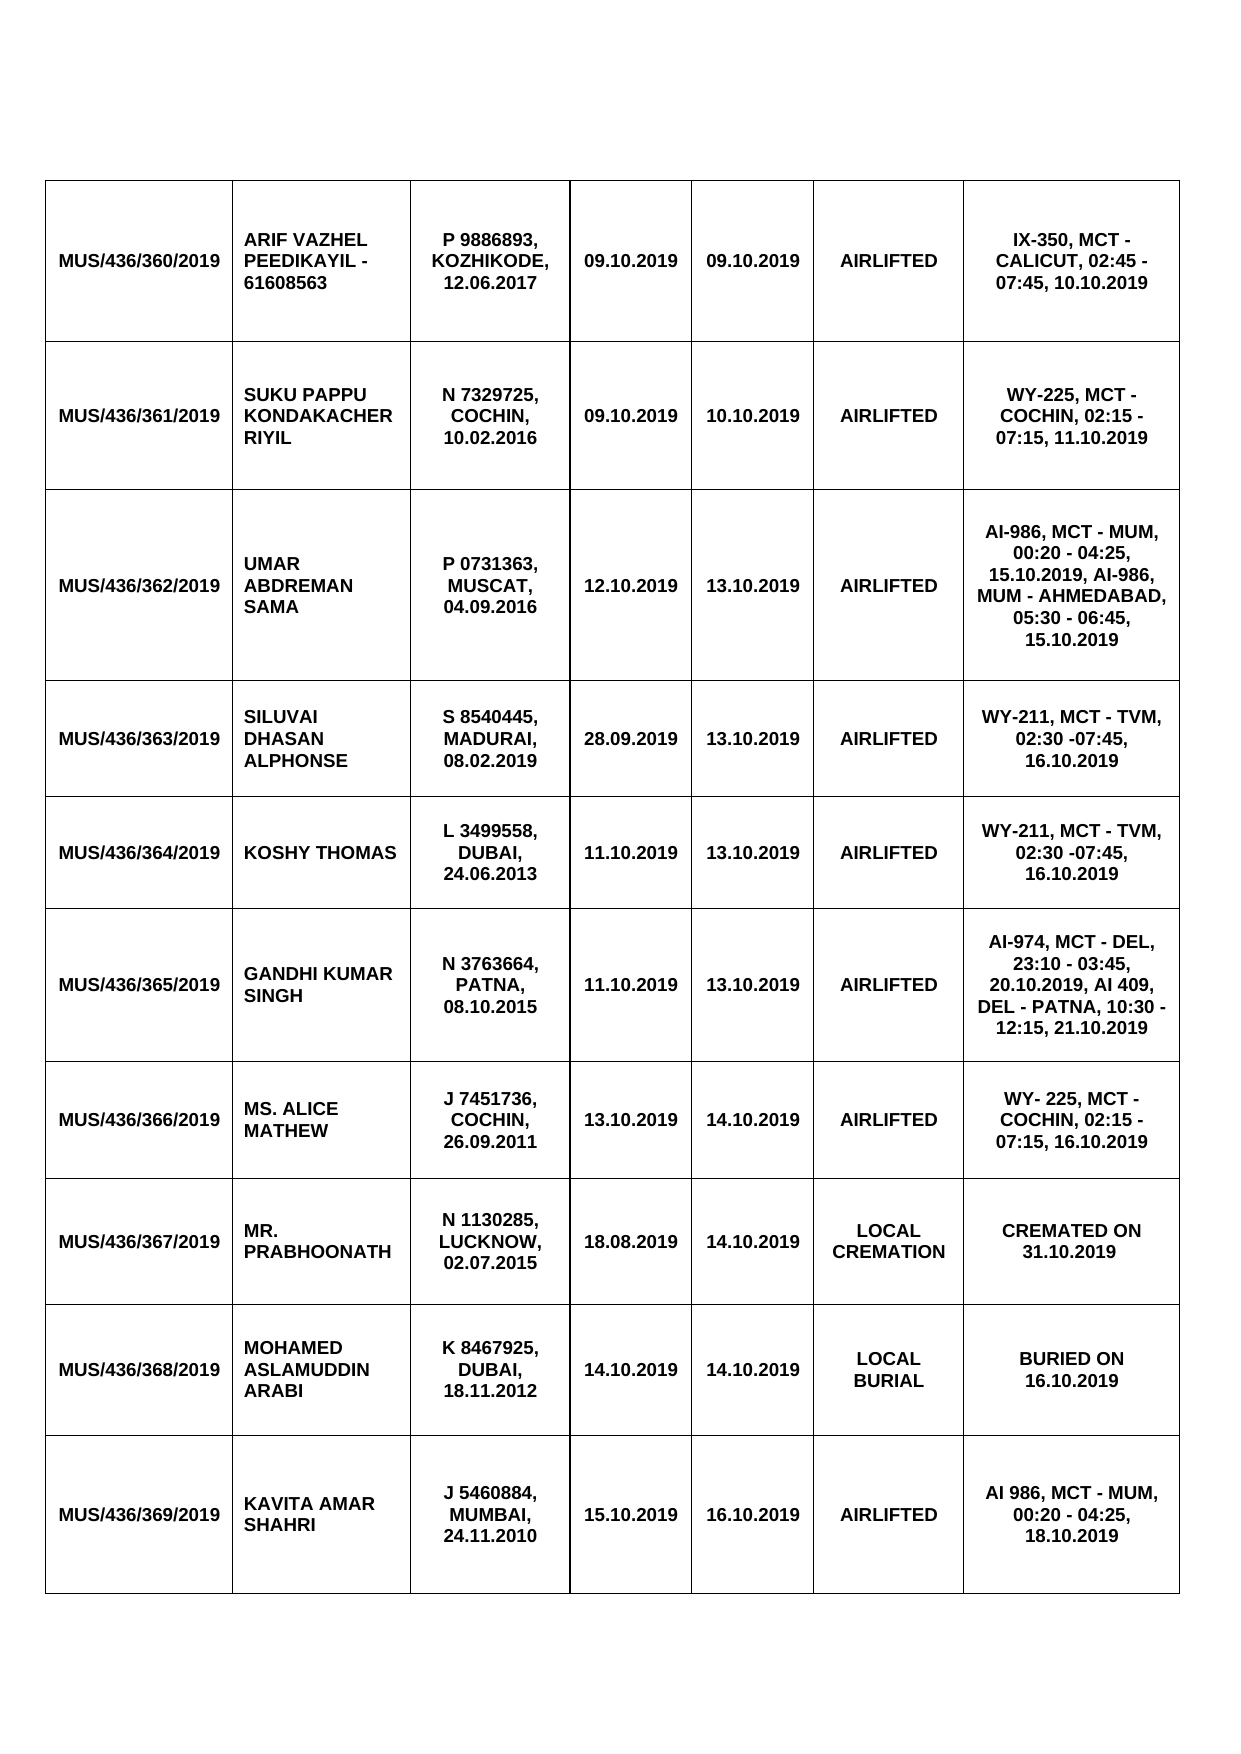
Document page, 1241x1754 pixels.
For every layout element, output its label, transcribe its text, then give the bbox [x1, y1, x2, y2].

table_cell MUS/436/368/2019 [46, 1305, 232, 1435]
table_cell GANDHI KUMAR SINGH [233, 909, 410, 1061]
table_cell 14.10.2019 [692, 1062, 813, 1178]
table_cell 13.10.2019 [692, 681, 813, 796]
table_cell MUS/436/361/2019 [46, 342, 232, 489]
table_cell ARIF VAZHEL PEEDIKAYIL - 61608563 [233, 181, 410, 341]
table_cell K 8467925, DUBAI, 18.11.2012 [411, 1305, 569, 1435]
table_cell WY-211, MCT - TVM, 02:30 -07:45, 16.10.2019 [964, 797, 1179, 908]
table_cell 14.10.2019 [571, 1305, 691, 1435]
table_cell 13.10.2019 [692, 490, 813, 680]
table_cell AIRLIFTED [814, 909, 963, 1061]
table_cell BURIED ON 16.10.2019 [964, 1305, 1179, 1435]
table_cell 09.10.2019 [571, 181, 691, 341]
table_cell 09.10.2019 [692, 181, 813, 341]
table_cell 14.10.2019 [692, 1305, 813, 1435]
table_cell 13.10.2019 [692, 909, 813, 1061]
table_cell 15.10.2019 [571, 1436, 691, 1592]
table_cell MUS/436/364/2019 [46, 797, 232, 908]
table_cell 13.10.2019 [571, 1062, 691, 1178]
table_cell AIRLIFTED [814, 342, 963, 489]
table_cell AIRLIFTED [814, 490, 963, 680]
table_cell 11.10.2019 [571, 909, 691, 1061]
table_cell 18.08.2019 [571, 1179, 691, 1303]
table_cell N 3763664, PATNA, 08.10.2015 [411, 909, 569, 1061]
table_cell P 9886893, KOZHIKODE, 12.06.2017 [411, 181, 569, 341]
table_cell MOHAMED ASLAMUDDIN ARABI [233, 1305, 410, 1435]
table_cell L 3499558, DUBAI, 24.06.2013 [411, 797, 569, 908]
table_cell 28.09.2019 [571, 681, 691, 796]
table_cell MUS/436/360/2019 [46, 181, 232, 341]
table_cell 12.10.2019 [571, 490, 691, 680]
table_cell N 1130285, LUCKNOW, 02.07.2015 [411, 1179, 569, 1303]
table_cell AIRLIFTED [814, 681, 963, 796]
table_cell MS. ALICE MATHEW [233, 1062, 410, 1178]
table_cell MUS/436/365/2019 [46, 909, 232, 1061]
table_cell 10.10.2019 [692, 342, 813, 489]
table_cell AIRLIFTED [814, 181, 963, 341]
table_cell LOCAL CREMATION [814, 1179, 963, 1303]
table_cell 14.10.2019 [692, 1179, 813, 1303]
table_cell AIRLIFTED [814, 797, 963, 908]
table_cell J 7451736, COCHIN, 26.09.2011 [411, 1062, 569, 1178]
table_cell 13.10.2019 [692, 797, 813, 908]
table_cell S 8540445, MADURAI, 08.02.2019 [411, 681, 569, 796]
table_cell 11.10.2019 [571, 797, 691, 908]
table_cell AI 986, MCT - MUM, 00:20 - 04:25, 18.10.2019 [964, 1436, 1179, 1592]
table_cell 16.10.2019 [692, 1436, 813, 1592]
table_cell MUS/436/367/2019 [46, 1179, 232, 1303]
table_cell WY-225, MCT - COCHIN, 02:15 - 07:15, 11.10.2019 [964, 342, 1179, 489]
table_cell CREMATED ON 31.10.2019 [964, 1179, 1179, 1303]
table_cell N 7329725, COCHIN, 10.02.2016 [411, 342, 569, 489]
table_cell SILUVAI DHASAN ALPHONSE [233, 681, 410, 796]
table_cell WY-211, MCT - TVM, 02:30 -07:45, 16.10.2019 [964, 681, 1179, 796]
table_cell KAVITA AMAR SHAHRI [233, 1436, 410, 1592]
table_cell MUS/436/362/2019 [46, 490, 232, 680]
table_cell J 5460884, MUMBAI, 24.11.2010 [411, 1436, 569, 1592]
table_cell MUS/436/363/2019 [46, 681, 232, 796]
table_cell AI-986, MCT - MUM, 00:20 - 04:25, 15.10.2019, AI-986, MUM - AHMEDABAD, 05:30 - 06:45, 15.10.2019 [964, 490, 1179, 680]
table_cell SUKU PAPPU KONDAKACHERRIYIL [233, 342, 410, 489]
table_cell LOCAL BURIAL [814, 1305, 963, 1435]
table_cell MUS/436/369/2019 [46, 1436, 232, 1592]
table_cell AIRLIFTED [814, 1062, 963, 1178]
table_cell AIRLIFTED [814, 1436, 963, 1592]
table_cell KOSHY THOMAS [233, 797, 410, 908]
table_cell UMAR ABDREMAN SAMA [233, 490, 410, 680]
table_cell WY- 225, MCT - COCHIN, 02:15 - 07:15, 16.10.2019 [964, 1062, 1179, 1178]
table_cell 09.10.2019 [571, 342, 691, 489]
table_cell AI-974, MCT - DEL, 23:10 - 03:45, 20.10.2019, AI 409, DEL - PATNA, 10:30 - 12:15, 21.10.2019 [964, 909, 1179, 1061]
table_cell P 0731363, MUSCAT, 04.09.2016 [411, 490, 569, 680]
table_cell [964, 181, 1179, 341]
table_cell MR. PRABHOONATH [233, 1179, 410, 1303]
table_cell MUS/436/366/2019 [46, 1062, 232, 1178]
